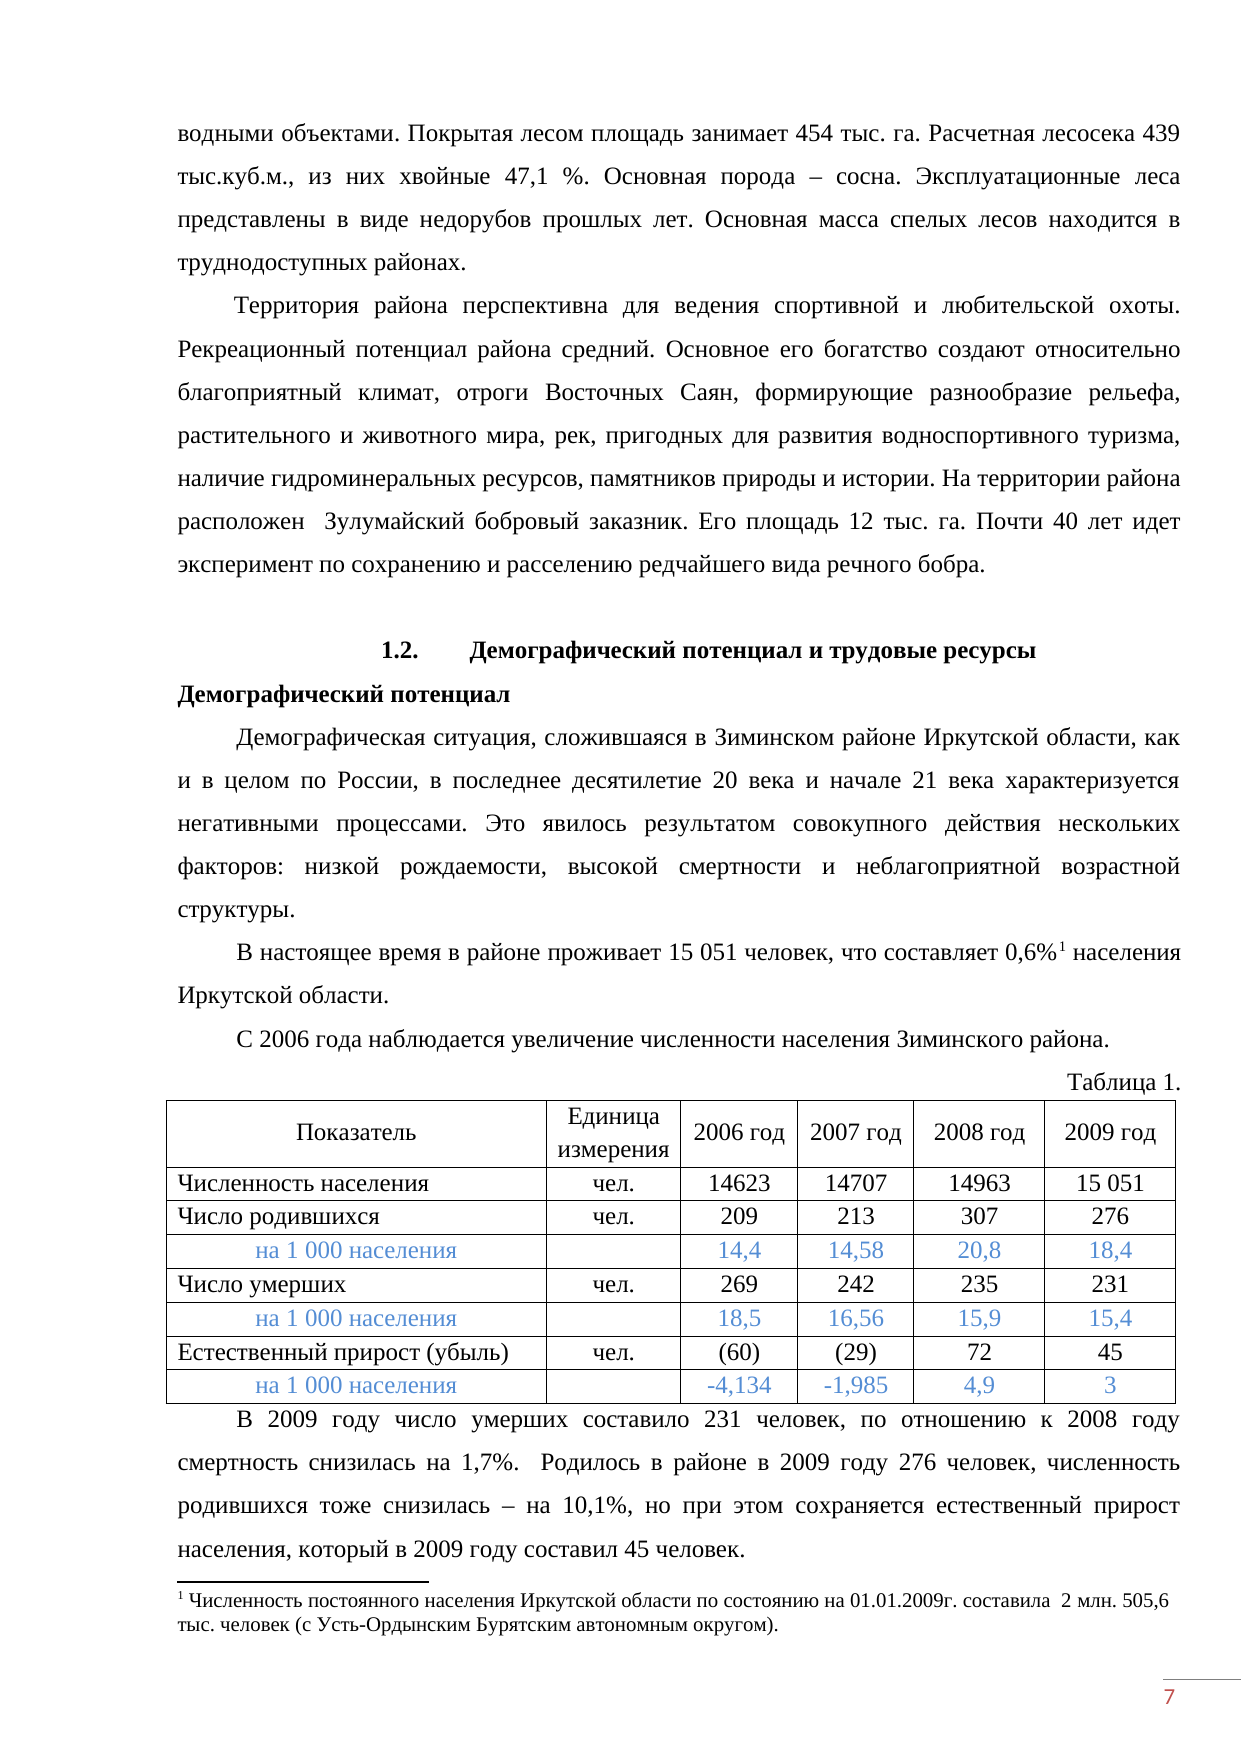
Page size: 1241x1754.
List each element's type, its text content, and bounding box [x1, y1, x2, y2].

table_cell -1,985 [798, 1370, 913, 1403]
table_cell (60) [681, 1337, 797, 1369]
table_cell Численность населения [167, 1168, 546, 1200]
table_cell 209 [681, 1201, 797, 1234]
text В настоящее время в районе проживает 15 051 человек, что составляет 0,6% населения Иркутской области. [177, 937, 1181, 1009]
list Демографический потенциал и трудовые ресурсы [236, 636, 1181, 664]
text Территория района перспективна для ведения спортивной и любительской охоты. Рекреационный потенциал района средний. Основное его богатство создают относительно благоприятный климат, отроги Восточных Саян, формирующие разнообразие рельефа, растительного и животного мира, рек, пригодных для развития водноспортивного туризма, наличие гидроминеральных ресурсов, памятников природы и истории. На территории района расположен Зулумайский бобровый заказник. Его площадь 12 тыс. га. Почти 40 лет идет эксперимент по сохранению и расселению редчайшего вида речного бобра. [177, 291, 1181, 578]
table_cell 14623 [681, 1168, 797, 1200]
table_cell чел. [547, 1269, 680, 1302]
table_cell чел. [547, 1337, 680, 1369]
table_cell 72 [914, 1337, 1044, 1369]
table_cell на 1 000 населения [167, 1235, 546, 1268]
table_cell [547, 1235, 680, 1268]
table_cell на 1 000 населения [167, 1370, 546, 1403]
table_cell Естественный прирост (убыль) [167, 1337, 546, 1369]
table_cell 4,9 [914, 1370, 1044, 1403]
table_cell 14,4 [681, 1235, 797, 1268]
table_cell 213 [798, 1201, 913, 1234]
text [177, 118, 1181, 276]
table_cell -4,134 [681, 1370, 797, 1403]
table_cell 242 [798, 1269, 913, 1302]
table_header 2006 год [681, 1101, 797, 1167]
table_cell (29) [798, 1337, 913, 1369]
table_cell Число родившихся [167, 1201, 546, 1234]
table_cell 20,8 [914, 1235, 1044, 1268]
table_cell 14707 [798, 1168, 913, 1200]
table_cell чел. [547, 1168, 680, 1200]
table_cell 14963 [914, 1168, 1044, 1200]
text Таблица 1. [177, 1067, 1181, 1096]
table_cell 231 [1045, 1269, 1175, 1302]
table_cell 3 [1045, 1370, 1175, 1403]
table_cell 276 [1045, 1201, 1175, 1234]
table_cell 307 [914, 1201, 1044, 1234]
table_cell 269 [681, 1269, 797, 1302]
table_cell 15 051 [1045, 1168, 1175, 1200]
table_cell [547, 1370, 680, 1403]
table_cell 18,5 [681, 1303, 797, 1336]
text В 2009 году число умерших составило 231 человек, по отношению к 2008 году смертность снизилась на 1,7%. Родилось в районе в 2009 году 276 человек, численность родившихся тоже снизилась – на 10,1%, но при этом сохраняется естественный прирост населения, который в 2009 году составил 45 человек. [177, 1404, 1181, 1562]
table_cell 16,56 [798, 1303, 913, 1336]
table_header 2007 год [798, 1101, 913, 1167]
table_cell 18,4 [1045, 1235, 1175, 1268]
table_cell чел. [547, 1201, 680, 1234]
table_header 2008 год [914, 1101, 1044, 1167]
table_header Показатель [167, 1101, 546, 1167]
table_cell [547, 1303, 680, 1336]
table_cell Число умерших [167, 1269, 546, 1302]
table_cell 45 [1045, 1337, 1175, 1369]
text Демографическая ситуация, сложившаяся в Зиминском районе Иркутской области, как и в целом по России, в последнее десятилетие 20 века и начале 21 века характеризуется негативными процессами. Это явилось результатом совокупного действия нескольких факторов: низкой рождаемости, высокой смертности и неблагоприятной возрастной структуры. [177, 722, 1181, 923]
table_cell 15,4 [1045, 1303, 1175, 1336]
table_cell 235 [914, 1269, 1044, 1302]
table_header Единица измерения [547, 1101, 680, 1167]
table_cell 14,58 [798, 1235, 913, 1268]
subtitle Демографический потенциал [177, 679, 1181, 707]
text С 2006 года наблюдается увеличение численности населения Зиминского района. [177, 1024, 1181, 1052]
table_cell на 1 000 населения [167, 1303, 546, 1336]
table_cell 15,9 [914, 1303, 1044, 1336]
table_header 2009 год [1045, 1101, 1175, 1167]
